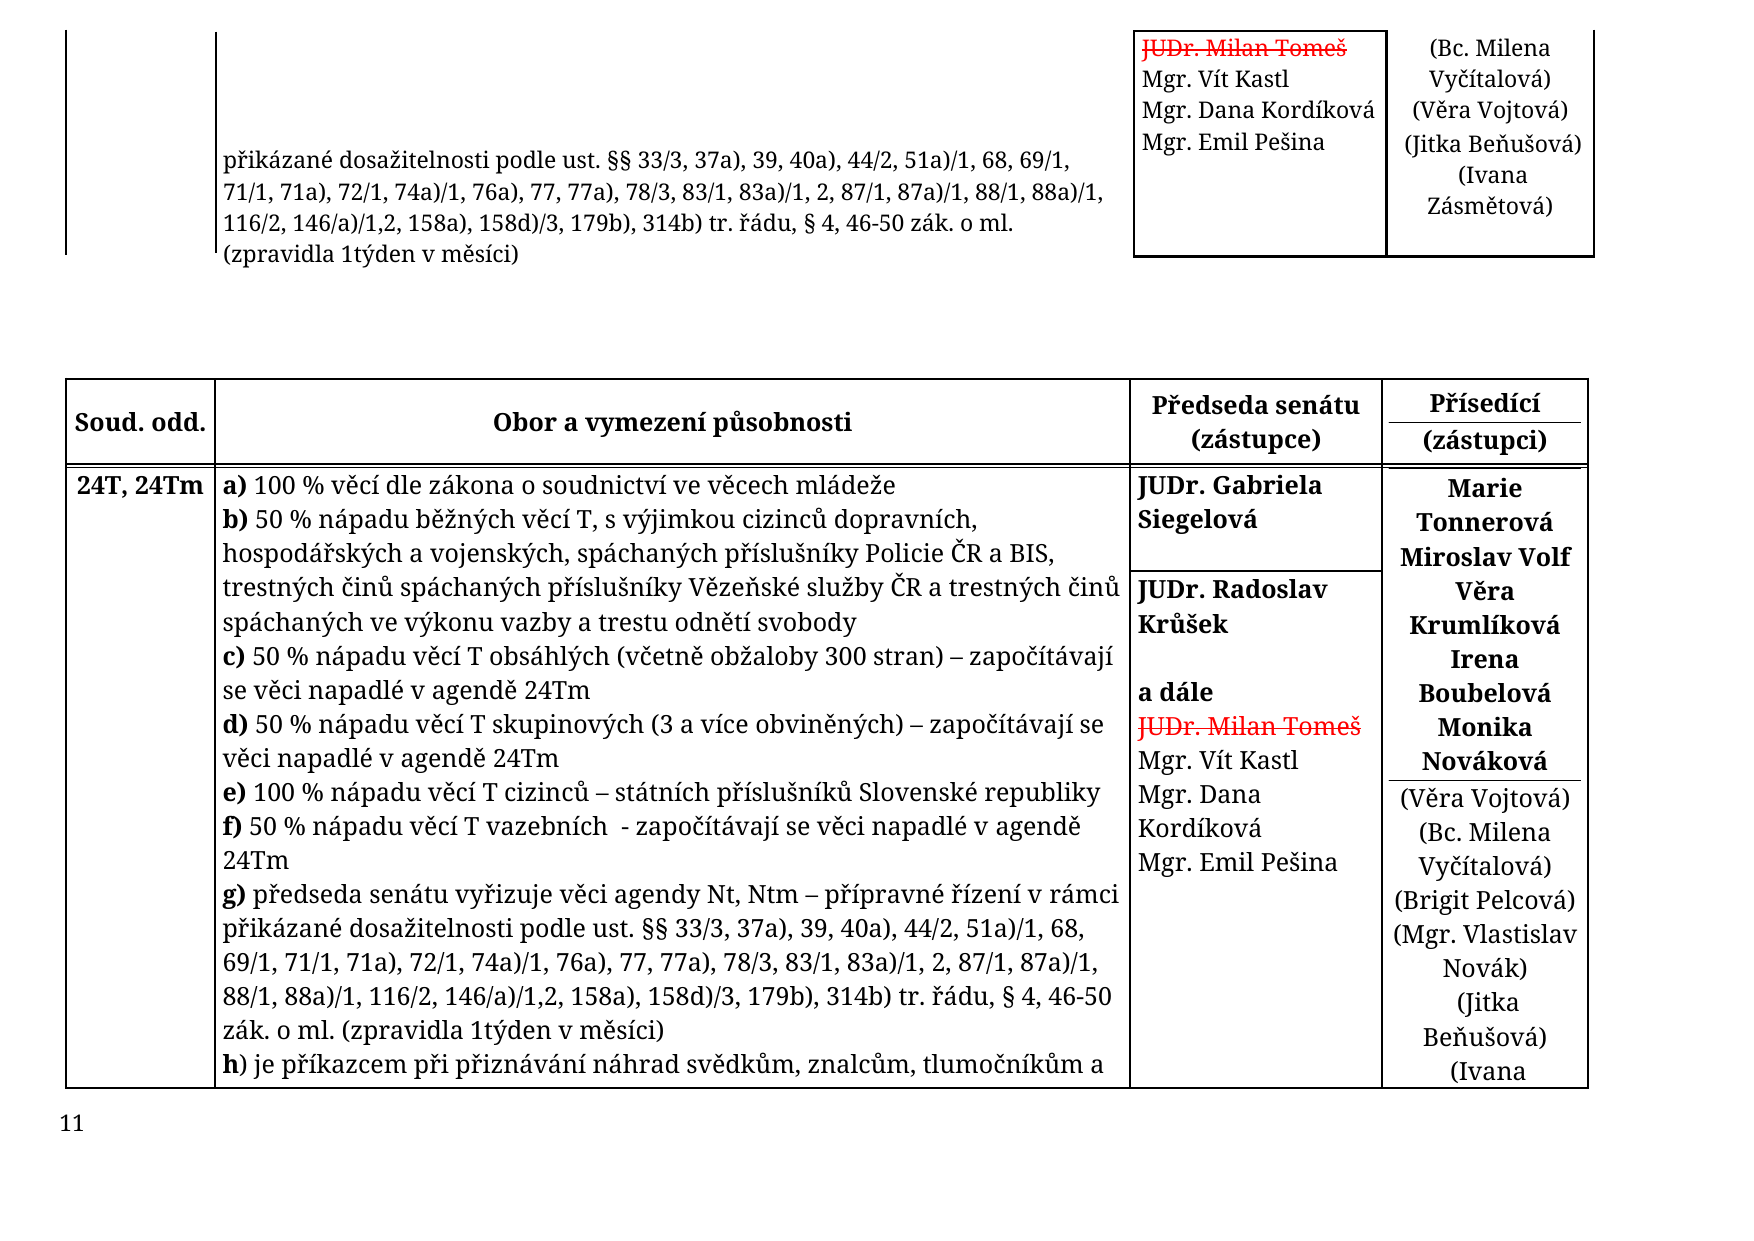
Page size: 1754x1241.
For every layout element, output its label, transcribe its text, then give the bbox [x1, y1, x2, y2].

table_header Obor a vymezení působnosti [216, 380, 1129, 463]
table_cell Marie Tonnerová Miroslav Volf Věra Krumlíková Irena Boubelová Monika Nováková (Věra Vojtová) (Bc. Milena Vyčítalová) (Brigit Pelcová) (Mgr. Vlastislav Novák) (Jitka Beňušová) (Ivana Zásmětová) [1383, 468, 1587, 1087]
table_header Předseda senátu (zástupce) [1131, 380, 1381, 463]
table_cell a) 100 % věcí dle zákona o soudnictví ve věcech mládeže b) 50 % nápadu běžných věcí T, s výjimkou cizinců dopravních, hospodářských a vojenských, spáchaných příslušníky Policie ČR a BIS, trestných činů spáchaných příslušníky Vězeňské služby ČR a trestných činů spáchaných ve výkonu vazby a trestu odnětí svobody c) 50 % nápadu věcí T obsáhlých (včetně obžaloby 300 stran) – započítávají se věci napadlé v agendě 24Tm d) 50 % nápadu věcí T skupinových (3 a více obviněných) – započítávají se věci napadlé v agendě 24Tm e) 100 % nápadu věcí T cizinců – státních příslušníků Slovenské republiky f) 50 % nápadu věcí T vazebních - započítávají se věci napadlé v agendě 24Tm g) předseda senátu vyřizuje věci agendy Nt, Ntm – přípravné řízení v rámci přikázané dosažitelnosti podle ust. §§ 33/3, 37a), 39, 40a), 44/2, 51a)/1, 68, 69/1, 71/1, 71a), 72/1, 74a)/1, 76a), 77, 77a), 78/3, 83/1, 83a)/1, 2, 87/1, 87a)/1, 88/1, 88a)/1, 116/2, 146/a)/1,2, 158a), 158d)/3, 179b), 314b) tr. řádu, § 4, 46-50 zák. o ml. (zpravidla 1týden v měsíci) h) je příkazcem při přiznávání náhrad svědkům, znalcům, tlumočníkům a náhrad přísedícím a poukazů na vrácení ze zvláštních příjmových účtů a účtu cizích prostředků [216, 468, 1129, 1087]
table_header Přísedící (zástupci) [1383, 380, 1587, 463]
table_cell [1388, 221, 1593, 255]
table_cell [1135, 32, 1385, 255]
table_cell (Jitka Beňušová) (Ivana Zásmětová) [1388, 125, 1593, 221]
table_header Soud. odd. [67, 380, 214, 463]
table_cell JUDr. Gabriela Siegelová [1131, 468, 1381, 570]
table_cell 24T, 24Tm [67, 468, 214, 1087]
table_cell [1131, 572, 1381, 1087]
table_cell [1388, 30, 1593, 125]
